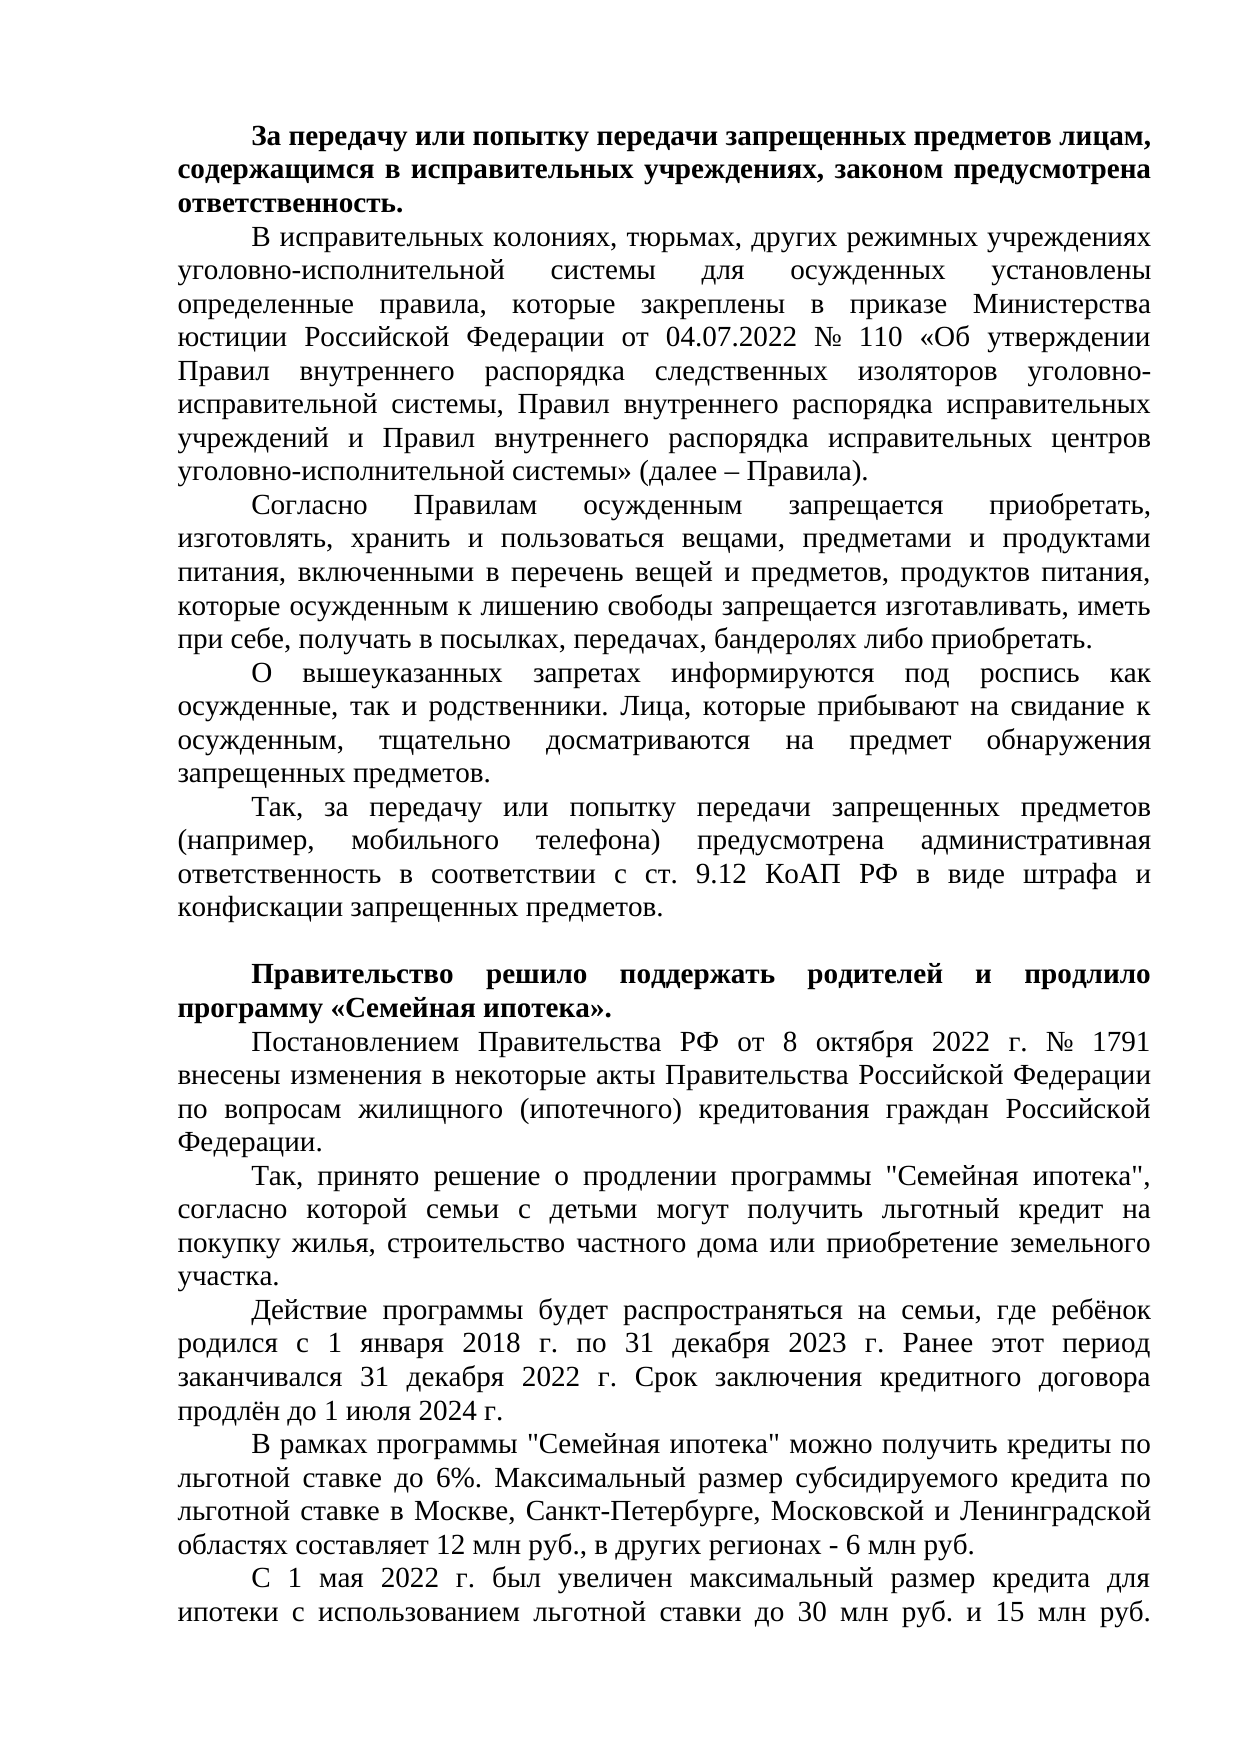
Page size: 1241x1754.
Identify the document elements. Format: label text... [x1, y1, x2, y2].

text Постановлением Правительства РФ от 8 октября 2022 г. № 1791 внесены изменения в некоторые акты Правительства Российской Федерации по вопросам жилищного (ипотечного) кредитования граждан Российской Федерации. [177, 1024, 1152, 1158]
text О вышеуказанных запретах информируются под роспись как осужденные, так и родственники. Лица, которые прибывают на свидание к осужденным, тщательно досматриваются на предмет обнаружения запрещенных предметов. [177, 655, 1152, 789]
text Согласно Правилам осужденным запрещается приобретать, изготовлять, хранить и пользоваться вещами, предметами и продуктами питания, включенными в перечень вещей и предметов, продуктов питания, которые осужденным к лишению свободы запрещается изготавливать, иметь при себе, получать в посылках, передачах, бандеролях либо приобретать. [177, 487, 1152, 655]
text В исправительных колониях, тюрьмах, других режимных учреждениях уголовно-исполнительной системы для осужденных установлены определенные правила, которые закреплены в приказе Министерства юстиции Российской Федерации от 04.07.2022 № 110 «Об утверждении Правил внутреннего распорядка следственных изоляторов уголовно-исправительной системы, Правил внутреннего распорядка исправительных учреждений и Правил внутреннего распорядка исправительных центров уголовно-исполнительной системы» (далее – Правила). [177, 219, 1152, 487]
text За передачу или попытку передачи запрещенных предметов лицам, содержащимся в исправительных учреждениях, законом предусмотрена ответственность. [177, 118, 1152, 219]
text Правительство решило поддержать родителей и продлило программу «Семейная ипотека». [177, 957, 1152, 1024]
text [177, 1560, 1152, 1627]
text Так, за передачу или попытку передачи запрещенных предметов (например, мобильного телефона) предусмотрена административная ответственность в соответствии с ст. 9.12 КоАП РФ в виде штрафа и конфискации запрещенных предметов. [177, 789, 1152, 923]
text В рамках программы "Семейная ипотека" можно получить кредиты по льготной ставке до 6%. Максимальный размер субсидируемого кредита по льготной ставке в Москве, Санкт-Петербурге, Московской и Ленинградской областях составляет 12 млн руб., в других регионах - 6 млн руб. [177, 1426, 1152, 1560]
text Так, принято решение о продлении программы "Семейная ипотека", согласно которой семьи с детьми могут получить льготный кредит на покупку жилья, строительство частного дома или приобретение земельного участка. [177, 1158, 1152, 1292]
text Действие программы будет распространяться на семьи, где ребёнок родился с 1 января 2018 г. по 31 декабря 2023 г. Ранее этот период заканчивался 31 декабря 2022 г. Срок заключения кредитного договора продлён до 1 июля 2024 г. [177, 1292, 1152, 1426]
